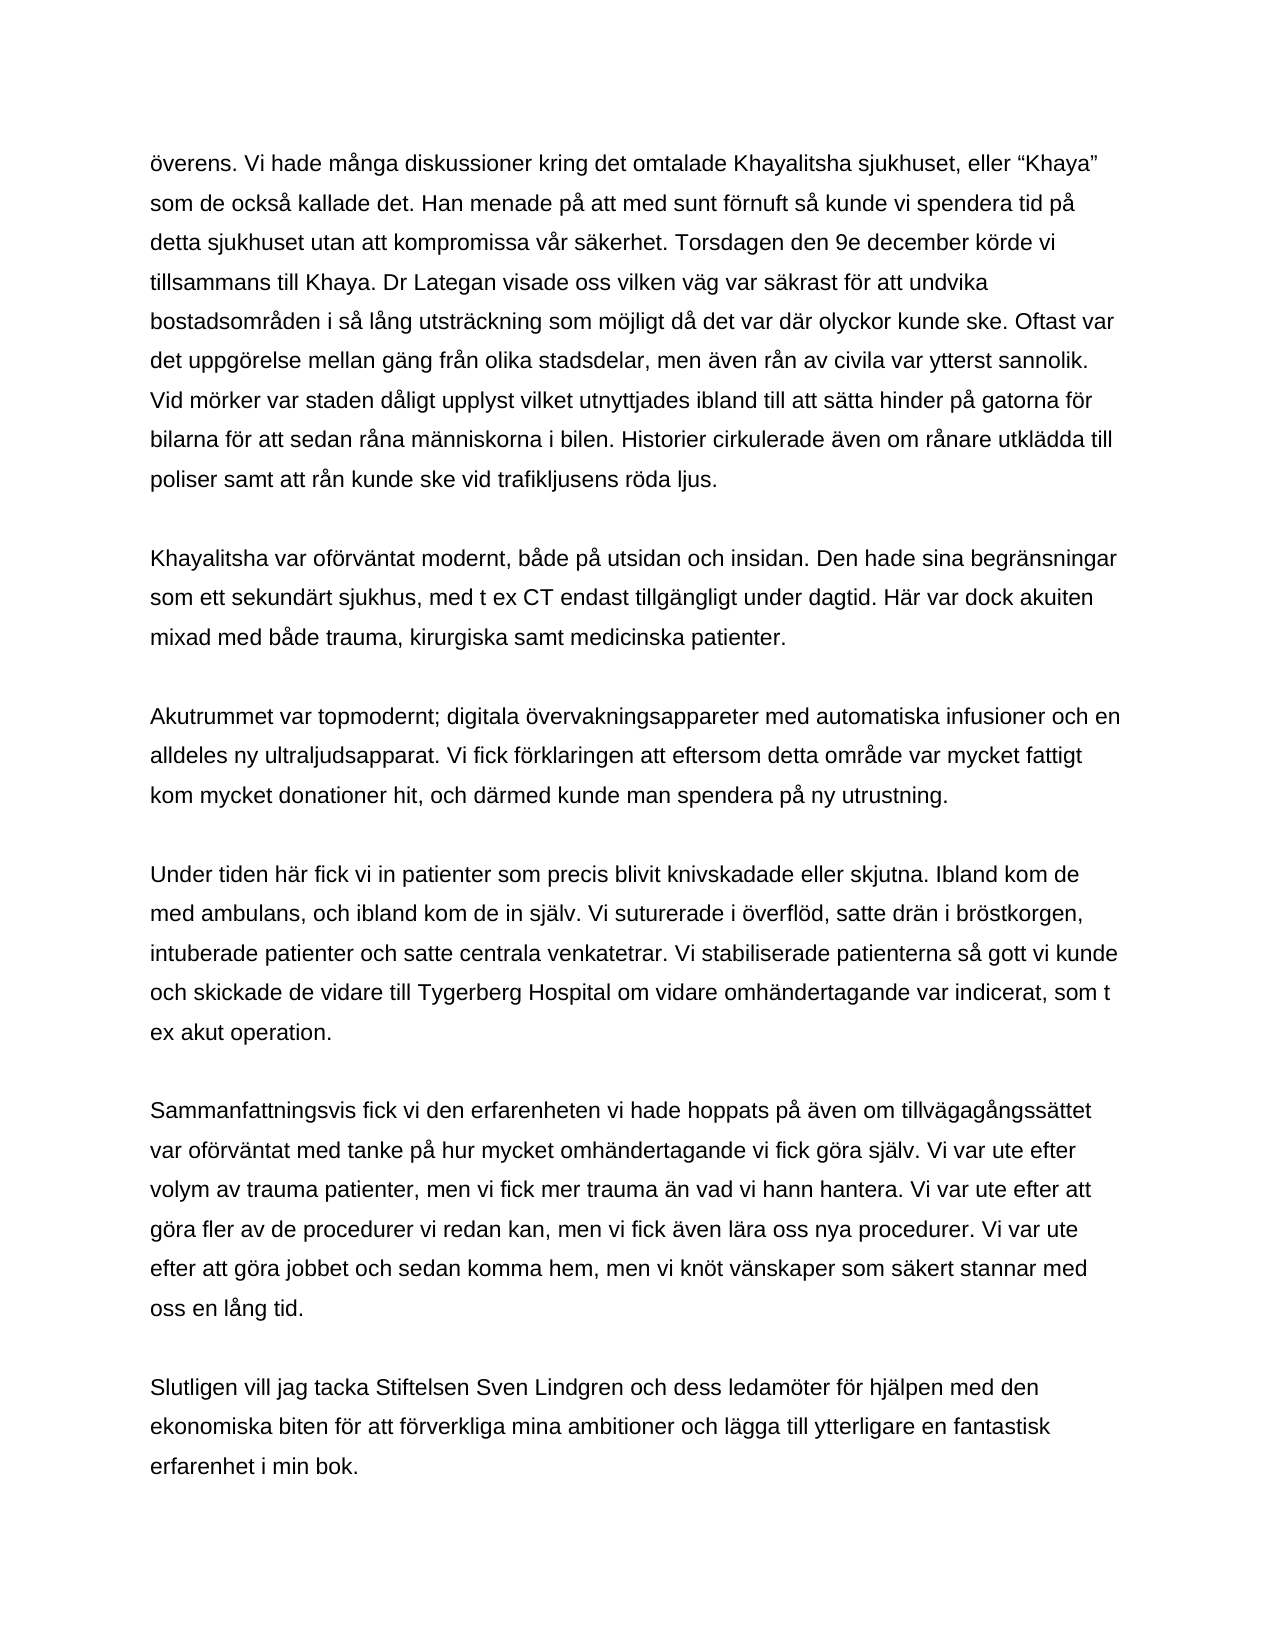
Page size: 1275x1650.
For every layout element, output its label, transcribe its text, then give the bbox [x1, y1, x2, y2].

text Khayalitsha var oförväntat modernt, både på utsidan och insidan. Den hade sina begränsningar som ett sekundärt sjukhus, med t ex CT endast tillgängligt under dagtid. Här var dock akuiten mixad med både trauma, kirurgiska samt medicinska patienter. [150, 545, 1125, 650]
text Sammanfattningsvis fick vi den erfarenheten vi hade hoppats på även om tillvägagångssättet var oförväntat med tanke på hur mycket omhändertagande vi fick göra själv. Vi var ute efter volym av trauma patienter, men vi fick mer trauma än vad vi hann hantera. Vi var ute efter att göra fler av de procedurer vi redan kan, men vi fick även lära oss nya procedurer. Vi var ute efter att göra jobbet och sedan komma hem, men vi knöt vänskaper som säkert stannar med oss en lång tid. [150, 1097, 1125, 1321]
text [150, 150, 1125, 492]
text Akutrummet var topmodernt; digitala övervakningsappareter med automatiska infusioner och en alldeles ny ultraljudsapparat. Vi fick förklaringen att eftersom detta område var mycket fattigt kom mycket donationer hit, och därmed kunde man spendera på ny utrustning. [150, 703, 1125, 808]
text Under tiden här fick vi in patienter som precis blivit knivskadade eller skjutna. Ibland kom de med ambulans, och ibland kom de in själv. Vi suturerade i överflöd, satte drän i bröstkorgen, intuberade patienter och satte centrala venkatetrar. Vi stabiliserade patienterna så gott vi kunde och skickade de vidare till Tygerberg Hospital om vidare omhändertagande var indicerat, som t ex akut operation. [150, 861, 1125, 1045]
text Slutligen vill jag tacka Stiftelsen Sven Lindgren och dess ledamöter för hjälpen med den ekonomiska biten för att förverkliga mina ambitioner och lägga till ytterligare en fantastisk erfarenhet i min bok. [150, 1374, 1125, 1479]
